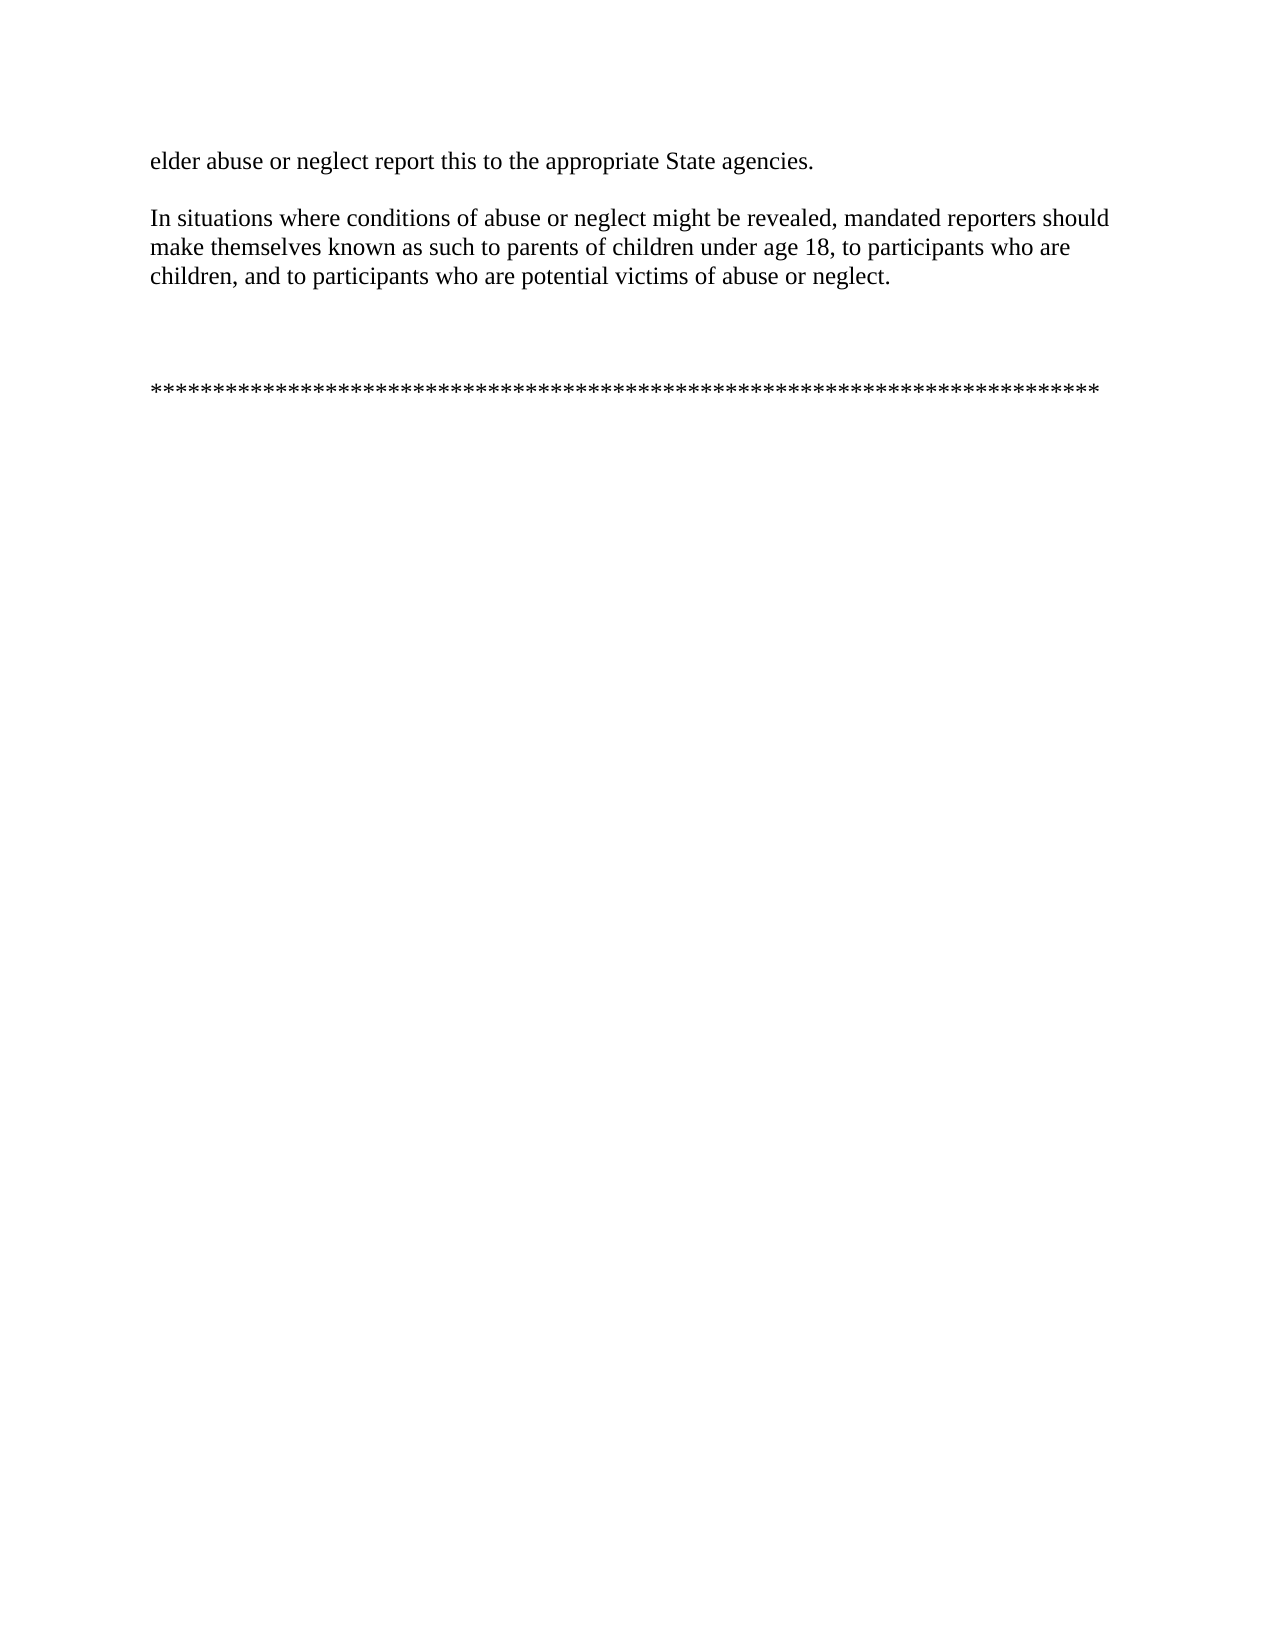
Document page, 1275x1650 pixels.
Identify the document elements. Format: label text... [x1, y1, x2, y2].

text In situations where conditions of abuse or neglect might be revealed, mandated reporters should make themselves known as such to parents of children under age 18, to participants who are children, and to participants who are potential victims of abuse or neglect. [150, 203, 1119, 290]
text **************************************************************************** [150, 377, 1105, 405]
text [150, 146, 1126, 174]
